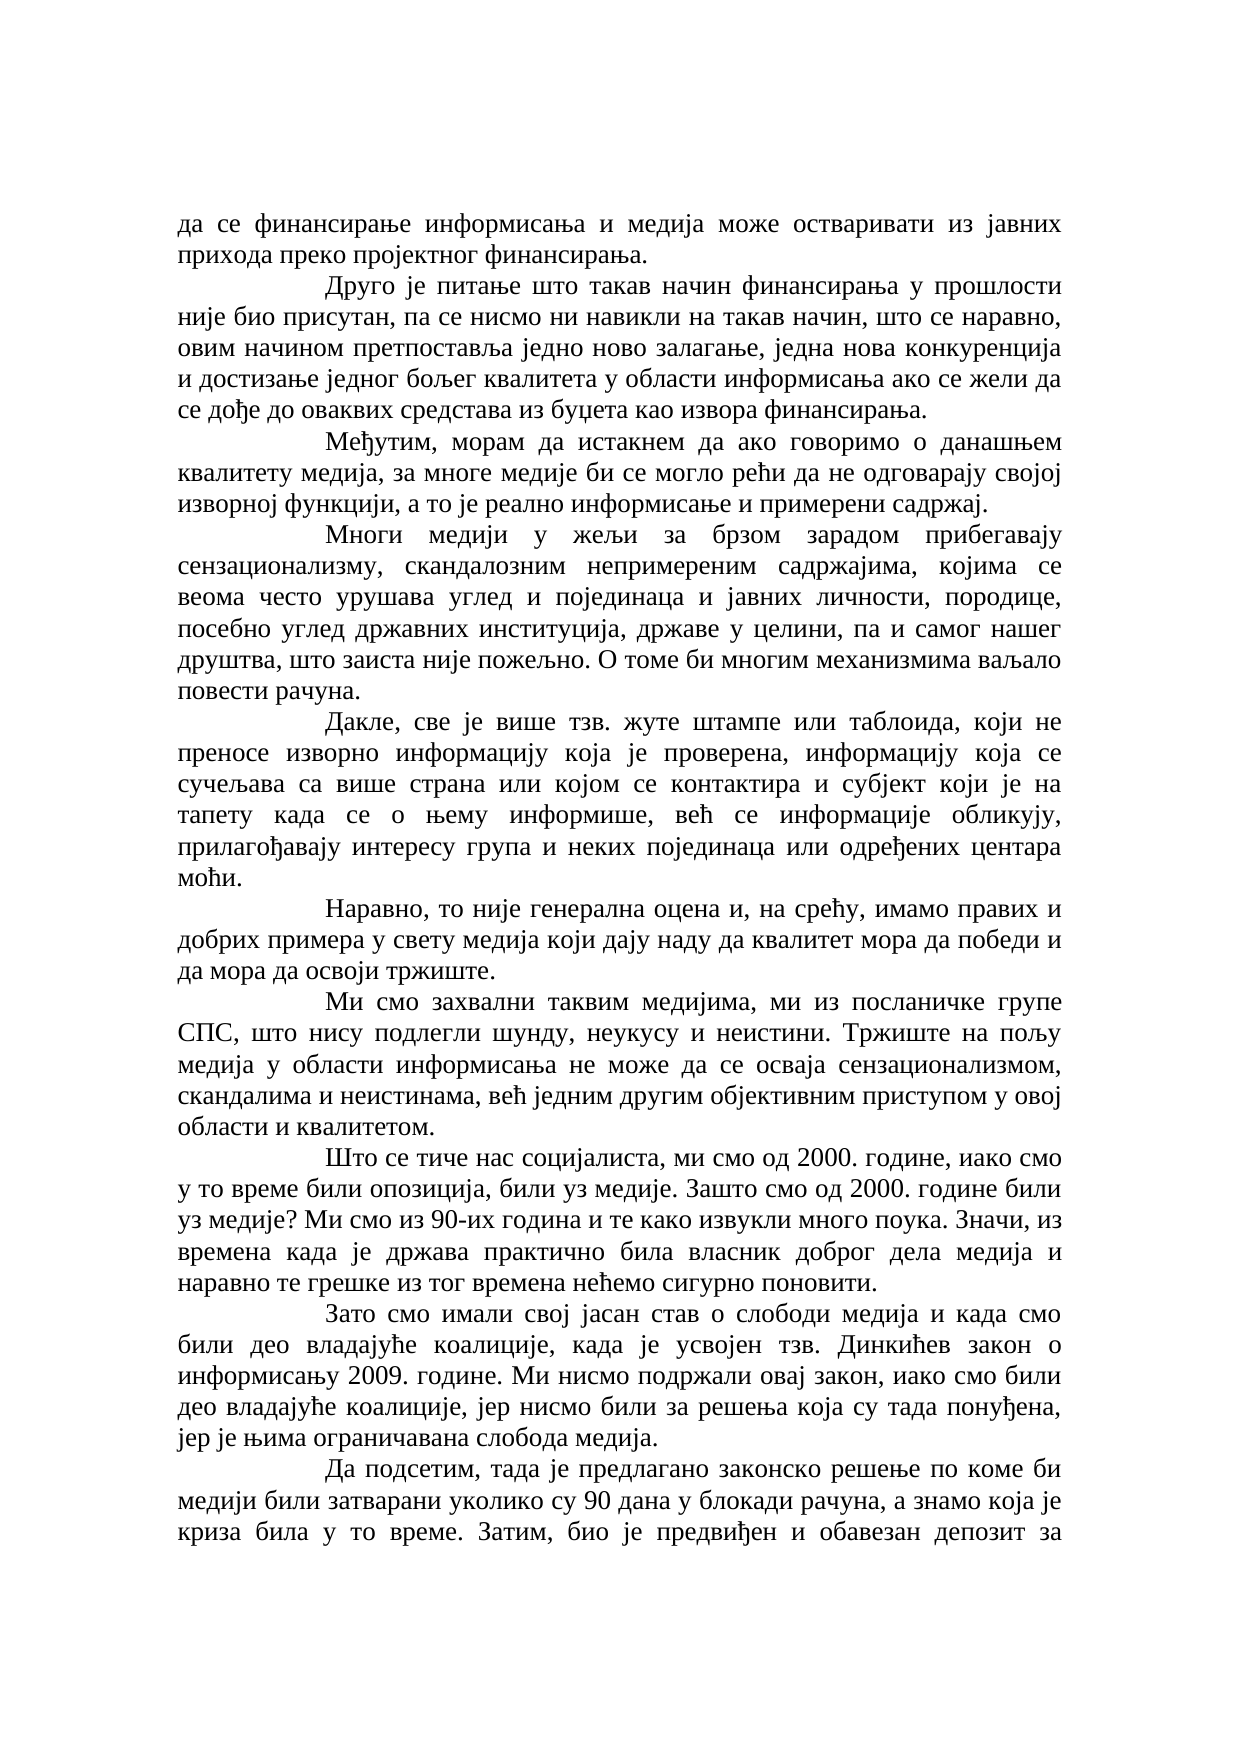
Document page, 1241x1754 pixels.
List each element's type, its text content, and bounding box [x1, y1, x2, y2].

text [177, 207, 1063, 269]
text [177, 1453, 1063, 1546]
text Ми смо захвални таквим медијима, ми из посланичке групе СПС, што нису подлегли шунду, неукусу и неистини. Тржиште на пољу медија у области информисања не може да се осваја сензационализмом, скандалима и неистинама, већ једним другим објективним приступом у овој области и квалитетом. [177, 985, 1063, 1141]
text Наравно, то није генерална оцена и, на срећу, имамо правих и добрих примера у свету медија који дају наду да квалитет мора да победи и да мора да освоји тржиште. [177, 892, 1063, 985]
text Многи медији у жељи за брзом зарадом прибегавају сензационализму, скандалозним непримереним садржајима, којима се веома често урушава углед и појединаца и јавних личности, породице, посебно углед државних институција, државе у целини, па и самог нашег друштва, што заиста није пожељно. О томе би многим механизмима ваљало повести рачуна. [177, 518, 1063, 705]
text Зато смо имали свој јасан став о слободи медија и када смо били део владајуће коалиције, када је усвојен тзв. Динкићев закон о информисању 2009. године. Ми нисмо подржали овај закон, иако смо били део владајуће коалиције, јер нисмо били за решења која су тада понуђена, јер је њима ограничавана слобода медија. [177, 1297, 1063, 1453]
text Што се тиче нас социјалиста, ми смо од 2000. године, иако смо у то време били опозиција, били уз медије. Зашто смо од 2000. године били уз медије? Ми смо из 90-их година и те како извукли много поука. Значи, из времена када је држава практично била власник доброг дела медија и наравно те грешке из тог времена нећемо сигурно поновити. [177, 1141, 1063, 1297]
text Дакле, све је више тзв. жуте штампе или таблоида, који не преносе изворно информацију која је проверена, информацију која се сучељава са више страна или којом се контактира и субјект који је на тапету када се о њему информише, већ се информације обликују, прилагођавају интересу група и неких појединаца или одређених центара моћи. [177, 705, 1063, 892]
text Међутим, морам да истакнем да ако говоримо о данашњем квалитету медија, за многе медије би се могло рећи да не одговарају својој изворној функцији, а то је реално информисање и примерени садржај. [177, 425, 1063, 518]
text Друго је питање што такав начин финансирања у прошлости није био присутан, па се нисмо ни навикли на такав начин, што се наравно, овим начином претпоставља једно ново залагање, једна нова конкуренција и достизање једног бољег квалитета у области информисања ако се жели да се дође до оваквих средстава из буџета као извора финансирања. [177, 269, 1063, 425]
